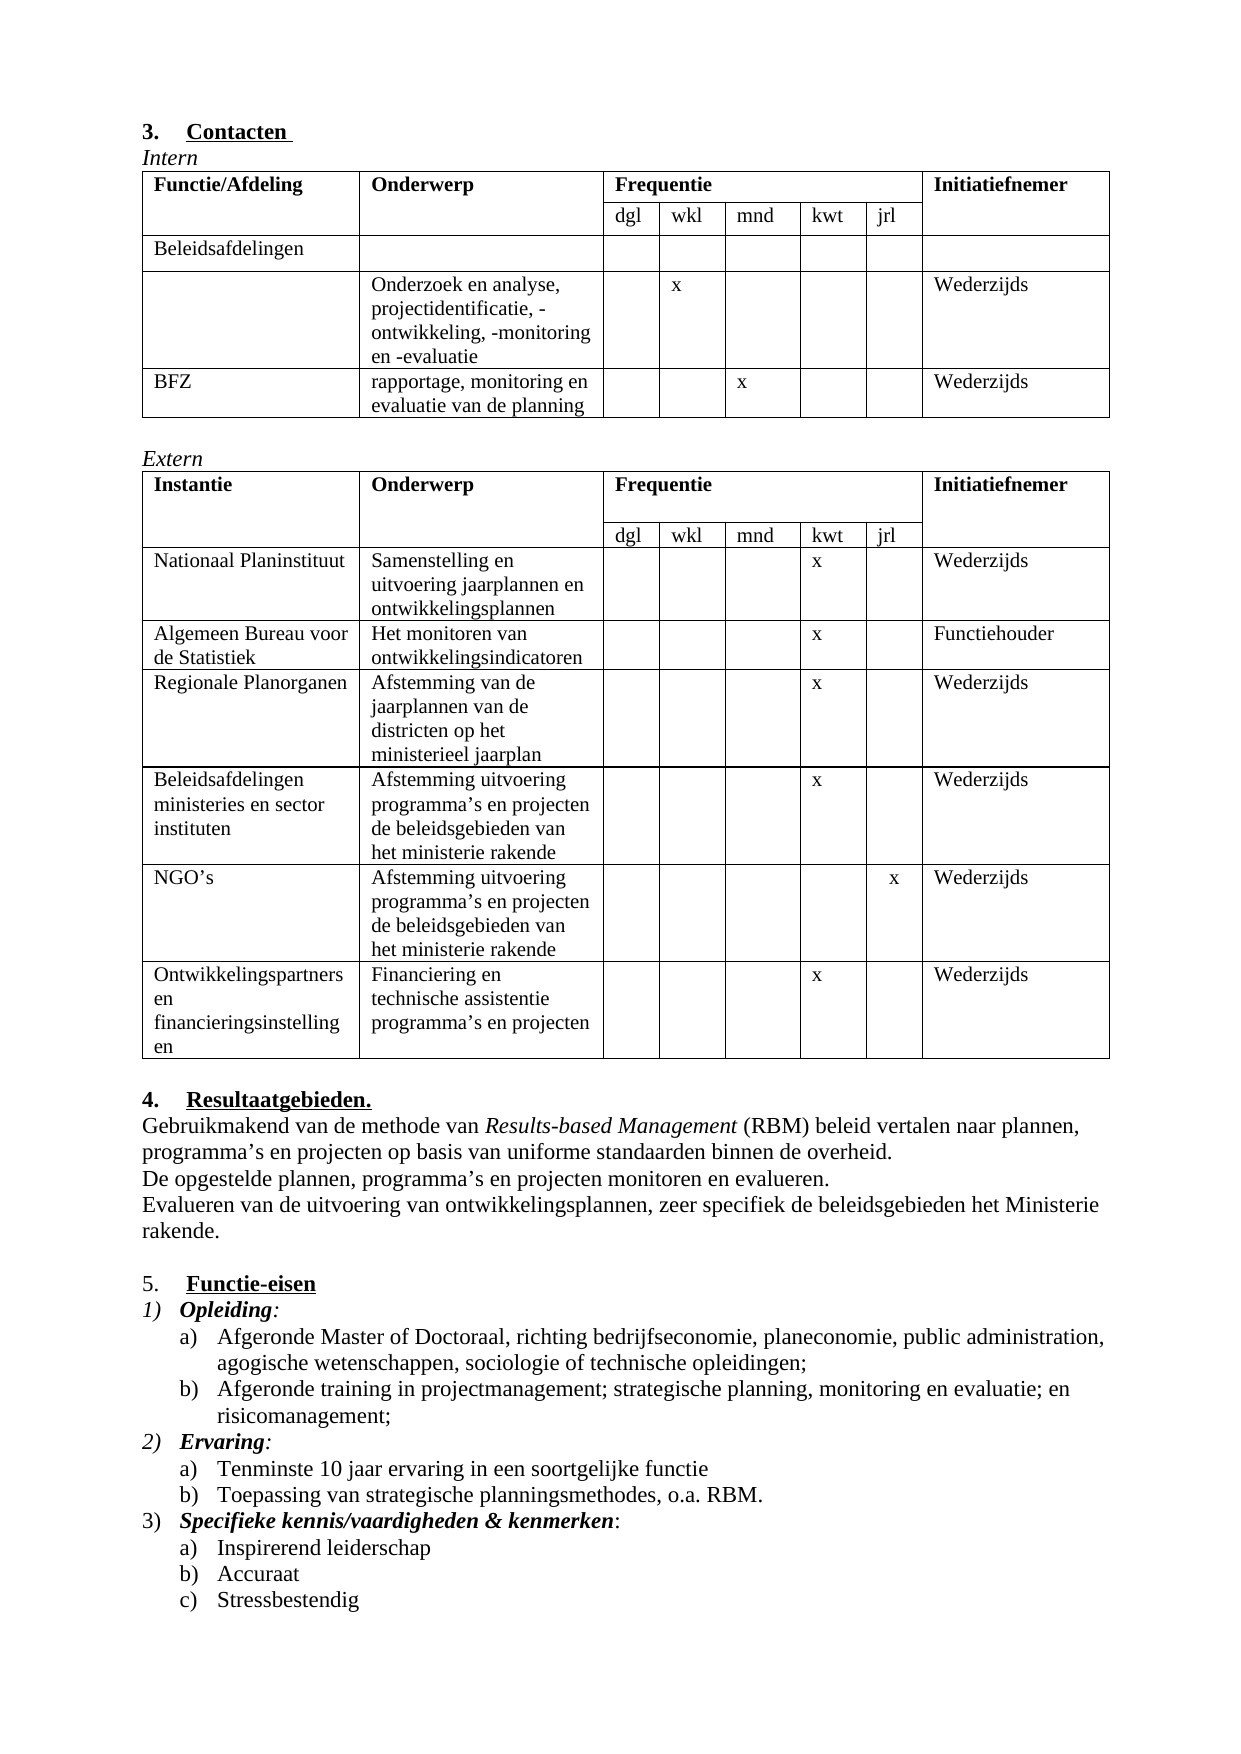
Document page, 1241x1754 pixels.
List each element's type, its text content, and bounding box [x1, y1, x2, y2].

table_cell [604, 962, 659, 1058]
table_cell x [867, 865, 922, 961]
table_cell Afstemming uitvoering programma’s en projecten de beleidsgebieden van het ministerie rakende [360, 865, 603, 961]
table_cell [726, 865, 800, 961]
table_cell x [801, 962, 866, 1058]
table_cell [867, 272, 922, 368]
table_cell Afstemming van de jaarplannen van de districten op het ministerieel jaarplan [360, 670, 603, 766]
table_cell [867, 670, 922, 766]
table_cell [660, 621, 725, 669]
table_header Onderwerp [360, 172, 603, 235]
table_cell kwt [801, 523, 866, 547]
table_header Initiatiefnemer [923, 172, 1109, 235]
text De opgestelde plannen, programma’s en projecten monitoren en evalueren. [142, 1165, 1122, 1191]
list Tenminste 10 jaar ervaring in een soortgelijke functie [179, 1454, 1122, 1481]
list Afgeronde Master of Doctoraal, richting bedrijfseconomie, planeconomie, public administration, agogische wetenschappen, sociologie of technische opleidingen; [179, 1323, 1122, 1376]
table_cell [604, 272, 659, 368]
table_cell Financiering en technische assistentie programma’s en projecten [360, 962, 603, 1058]
table_cell dgl [604, 523, 659, 547]
table_cell x [801, 548, 866, 620]
table_header Functie/Afdeling [143, 172, 359, 235]
text Intern [142, 144, 1122, 171]
table_cell [726, 272, 800, 368]
table_cell Wederzijds [923, 670, 1109, 766]
table_cell [867, 369, 922, 417]
list Resultaatgebieden. [142, 1086, 1122, 1112]
table_cell Afstemming uitvoering programma’s en projecten de beleidsgebieden van het ministerie rakende [360, 768, 603, 864]
table_cell mnd [726, 523, 800, 547]
table_cell Wederzijds [923, 962, 1109, 1058]
table_cell Beleidsafdelingen ministeries en sector instituten [143, 768, 359, 864]
table_cell [604, 236, 659, 271]
table_cell dgl [604, 203, 659, 235]
table_cell jrl [867, 203, 922, 235]
table_cell Samenstelling en uitvoering jaarplannen en ontwikkelingsplannen [360, 548, 603, 620]
table_cell Beleidsafdelingen [143, 236, 359, 271]
table_cell Wederzijds [923, 548, 1109, 620]
table_cell [726, 236, 800, 271]
table_cell [360, 236, 603, 271]
table_cell jrl [867, 523, 922, 547]
table_header Frequentie [604, 472, 922, 522]
table_cell [660, 962, 725, 1058]
text Gebruikmakend van de methode van Results-based Management (RBM) beleid vertalen naar plannen, programma’s en projecten op basis van uniforme standaarden binnen de overheid. [142, 1112, 1122, 1165]
table_cell wkl [660, 203, 725, 235]
table_cell x [801, 621, 866, 669]
table_cell [660, 236, 725, 271]
list Accuraat [179, 1560, 1122, 1586]
table_cell [604, 865, 659, 961]
table_cell [660, 369, 725, 417]
table_cell Wederzijds [923, 272, 1109, 368]
table_header Initiatiefnemer [923, 472, 1109, 547]
table_cell [801, 272, 866, 368]
table_cell x [801, 670, 866, 766]
table_cell Wederzijds [923, 369, 1109, 417]
table_cell mnd [726, 203, 800, 235]
table_cell [660, 670, 725, 766]
table_cell Regionale Planorganen [143, 670, 359, 766]
table_cell [867, 548, 922, 620]
table_cell [726, 621, 800, 669]
table_cell Functiehouder [923, 621, 1109, 669]
table_cell wkl [660, 523, 725, 547]
list Toepassing van strategische planningsmethodes, o.a. RBM. [179, 1481, 1122, 1507]
table_cell x [801, 768, 866, 864]
list Inspirerend leiderschap [179, 1534, 1122, 1560]
table_cell [726, 548, 800, 620]
table_cell [660, 865, 725, 961]
table_cell [604, 670, 659, 766]
table_cell Ontwikkelingspartners en financieringsinstellingen [143, 962, 359, 1058]
table_cell [726, 768, 800, 864]
table_cell [867, 768, 922, 864]
table_cell [660, 548, 725, 620]
table_cell Onderzoek en analyse, projectidentificatie, -ontwikkeling, -monitoring en -evaluatie [360, 272, 603, 368]
table_cell [143, 272, 359, 368]
table_cell [867, 236, 922, 271]
table_header Frequentie [604, 172, 922, 202]
table_cell Nationaal Planinstituut [143, 548, 359, 620]
table_cell Het monitoren van ontwikkelingsindicatoren [360, 621, 603, 669]
list Stressbestendig [179, 1586, 1122, 1613]
table_cell [867, 621, 922, 669]
table_cell [604, 548, 659, 620]
table_cell [801, 369, 866, 417]
text Extern [142, 445, 1122, 471]
table_cell [726, 670, 800, 766]
text Evalueren van de uitvoering van ontwikkelingsplannen, zeer specifiek de beleidsgebieden het Ministerie rakende. [142, 1191, 1122, 1244]
table_cell BFZ [143, 369, 359, 417]
table_cell Wederzijds [923, 768, 1109, 864]
table_cell [660, 768, 725, 864]
list Functie-eisen [142, 1270, 1122, 1296]
table_cell Wederzijds [923, 865, 1109, 961]
table_cell [801, 865, 866, 961]
list Contacten [142, 118, 1122, 144]
table_cell Algemeen Bureau voor de Statistiek [143, 621, 359, 669]
table_cell [923, 236, 1109, 271]
table_cell [604, 369, 659, 417]
table_header Onderwerp [360, 472, 603, 547]
list Afgeronde training in projectmanagement; strategische planning, monitoring en evaluatie; en risicomanagement; [179, 1376, 1122, 1428]
table_cell rapportage, monitoring en evaluatie van de planning [360, 369, 603, 417]
table_header Instantie [143, 472, 359, 547]
list Opleiding: [142, 1296, 1122, 1323]
table_cell [726, 962, 800, 1058]
table_cell NGO’s [143, 865, 359, 961]
table_cell [604, 768, 659, 864]
table_cell x [660, 272, 725, 368]
list Ervaring: [142, 1428, 1122, 1454]
table_cell [604, 621, 659, 669]
table_cell kwt [801, 203, 866, 235]
table_cell [801, 236, 866, 271]
list Specifieke kennis/vaardigheden & kenmerken: [142, 1507, 1122, 1534]
table_cell [867, 962, 922, 1058]
table_cell x [726, 369, 800, 417]
